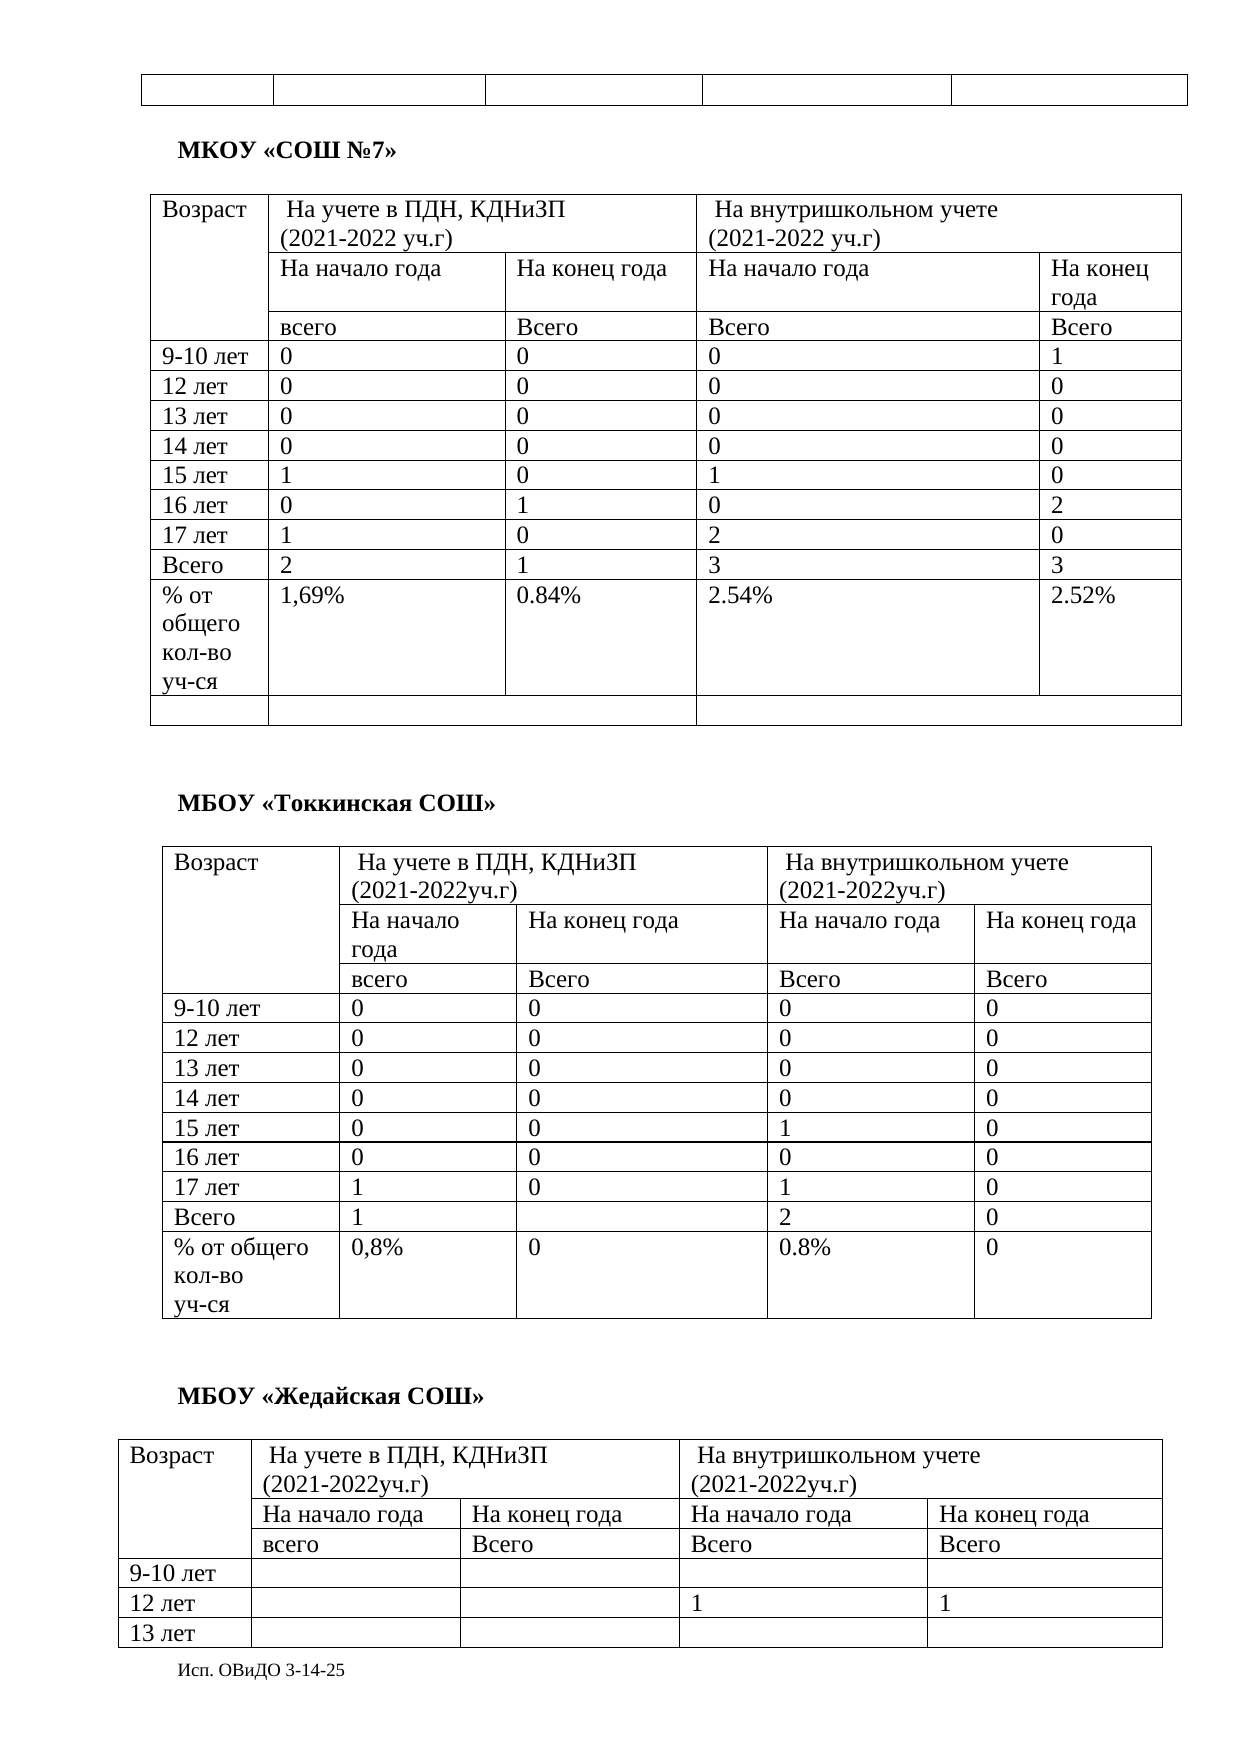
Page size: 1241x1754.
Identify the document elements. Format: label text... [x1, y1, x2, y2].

table_cell 0 [506, 461, 696, 489]
table_cell На конец года [1040, 253, 1181, 311]
table_cell 0 [506, 341, 696, 370]
table_cell 9-10 лет [119, 1559, 251, 1587]
table_cell 14 лет [151, 431, 268, 459]
text МБОУ «Токкинская СОШ» [177, 788, 1152, 816]
table_cell На конец года [461, 1499, 679, 1528]
table_header На учете в ПДН, КДНиЗП (2021-2022уч.г) [340, 847, 767, 904]
table_cell 12 лет [151, 371, 268, 400]
table_cell 1 [269, 520, 505, 549]
table_cell Всего [163, 1202, 339, 1231]
table_cell На конец года [506, 253, 696, 311]
table_cell На конец года [517, 905, 767, 963]
table_cell % от общего кол-во уч-ся [151, 580, 268, 695]
table_cell 0 [340, 994, 516, 1022]
table_cell 0 [768, 1053, 974, 1082]
table_cell 0 [697, 371, 1039, 400]
table_cell 2 [269, 550, 505, 579]
table_cell 3 [1040, 550, 1181, 579]
table_cell 0 [506, 401, 696, 430]
table_cell На конец года [975, 905, 1151, 963]
table_cell [252, 1588, 460, 1617]
table_header На внутришкольном учете (2021-2022уч.г) [680, 1440, 1162, 1498]
table_cell Всего [1040, 312, 1181, 340]
table_cell 0 [506, 371, 696, 400]
table_header На внутришкольном учете (2021-2022уч.г) [768, 847, 1151, 904]
table_cell 0 [697, 401, 1039, 430]
table_cell Всего [680, 1529, 927, 1557]
table_cell На начало года [252, 1499, 460, 1528]
table_cell 0 [697, 431, 1039, 459]
table_cell Всего [461, 1529, 679, 1557]
table_cell 0 [975, 1083, 1151, 1112]
table_cell [461, 1618, 679, 1647]
table_cell 0 [269, 401, 505, 430]
table_cell 1 [340, 1202, 516, 1231]
table_header Возраст [119, 1440, 251, 1557]
table_cell [928, 1618, 1162, 1647]
table_cell 1 [697, 461, 1039, 489]
text МБОУ «Жедайская СОШ» [177, 1381, 1152, 1410]
table_header На внутришкольном учете (2021-2022 уч.г) [697, 195, 1181, 252]
table_cell 0 [768, 994, 974, 1022]
table_cell 2.54% [697, 580, 1039, 695]
table_cell 0 [340, 1023, 516, 1052]
table_cell На начало года [680, 1499, 927, 1528]
table_cell 9-10 лет [163, 994, 339, 1022]
table_cell [461, 1588, 679, 1617]
table_cell 0 [975, 1202, 1151, 1231]
table_cell 0 [1040, 371, 1181, 400]
table_cell 12 лет [163, 1023, 339, 1052]
table_cell 0 [975, 1023, 1151, 1052]
table_cell 0.8% [768, 1232, 974, 1318]
table_cell 0 [340, 1083, 516, 1112]
table_cell На начало года [340, 905, 516, 963]
table_cell 0 [517, 1143, 767, 1171]
table_cell 0 [768, 1023, 974, 1052]
table_cell [952, 75, 1187, 105]
table_cell 2.52% [1040, 580, 1181, 695]
table_cell 2 [1040, 490, 1181, 519]
table_cell [703, 75, 951, 105]
table_cell 0 [517, 1053, 767, 1082]
table_cell [252, 1559, 460, 1587]
table_cell 1 [928, 1588, 1162, 1617]
table_cell Всего [151, 550, 268, 579]
table_cell [928, 1559, 1162, 1587]
table_cell 0 [506, 431, 696, 459]
table_cell [697, 696, 1181, 724]
table_cell 0 [506, 520, 696, 549]
table_cell [274, 75, 485, 105]
table_cell На начало года [269, 253, 505, 311]
table_cell 15 лет [151, 461, 268, 489]
table_cell [517, 1202, 767, 1231]
table_cell 0 [269, 371, 505, 400]
table_cell [252, 1618, 460, 1647]
table_header На учете в ПДН, КДНиЗП (2021-2022 уч.г) [269, 195, 696, 252]
table_cell 1,69% [269, 580, 505, 695]
table_cell 1 [680, 1588, 927, 1617]
table_cell 1 [768, 1172, 974, 1201]
table_cell 17 лет [163, 1172, 339, 1201]
table_cell Всего [768, 964, 974, 992]
table_cell [486, 75, 702, 105]
table_cell 0 [517, 1023, 767, 1052]
table_cell 0 [340, 1053, 516, 1082]
table_cell 0.84% [506, 580, 696, 695]
table_cell 0 [768, 1083, 974, 1112]
table_cell 12 лет [119, 1588, 251, 1617]
table_cell 0 [517, 1172, 767, 1201]
table_cell 0 [269, 431, 505, 459]
table_cell 0 [975, 994, 1151, 1022]
table_cell 0 [975, 1113, 1151, 1141]
table_cell 1 [1040, 341, 1181, 370]
table_cell Всего [928, 1529, 1162, 1557]
table_cell 16 лет [151, 490, 268, 519]
table_cell 0 [975, 1053, 1151, 1082]
table_cell 1 [340, 1172, 516, 1201]
table_cell 16 лет [163, 1143, 339, 1171]
table_cell 0 [269, 490, 505, 519]
table_cell На начало года [768, 905, 974, 963]
table_cell 0 [517, 1232, 767, 1318]
table_cell 0 [1040, 401, 1181, 430]
table_cell [680, 1618, 927, 1647]
table_cell 15 лет [163, 1113, 339, 1141]
table_cell Всего [975, 964, 1151, 992]
table_cell Всего [506, 312, 696, 340]
table_cell 3 [697, 550, 1039, 579]
table_cell 2 [768, 1202, 974, 1231]
table_cell 0 [768, 1143, 974, 1171]
table_cell 0 [697, 490, 1039, 519]
table_cell На начало года [697, 253, 1039, 311]
table_cell 1 [506, 490, 696, 519]
table_cell всего [269, 312, 505, 340]
table_cell 0 [975, 1172, 1151, 1201]
table_cell 0 [340, 1113, 516, 1141]
table_cell 1 [768, 1113, 974, 1141]
table_cell 0 [340, 1143, 516, 1171]
table_cell 17 лет [151, 520, 268, 549]
table_cell 1 [269, 461, 505, 489]
table_cell [680, 1559, 927, 1587]
table_cell 13 лет [119, 1618, 251, 1647]
table_cell 1 [506, 550, 696, 579]
table_cell всего [340, 964, 516, 992]
table_cell [142, 75, 273, 105]
table_cell 13 лет [151, 401, 268, 430]
table_cell 0 [1040, 431, 1181, 459]
table_cell 0 [269, 341, 505, 370]
table_cell 14 лет [163, 1083, 339, 1112]
table_cell [151, 696, 268, 724]
text МКОУ «СОШ №7» [177, 136, 1152, 164]
table_cell 0 [975, 1232, 1151, 1318]
table_cell [461, 1559, 679, 1587]
table_cell 2 [697, 520, 1039, 549]
table_cell 0,8% [340, 1232, 516, 1318]
table_cell 0 [975, 1143, 1151, 1171]
table_cell 13 лет [163, 1053, 339, 1082]
table_cell 0 [517, 994, 767, 1022]
table_cell 0 [1040, 461, 1181, 489]
table_cell 0 [697, 341, 1039, 370]
table_header Возраст [151, 195, 268, 340]
table_cell На конец года [928, 1499, 1162, 1528]
table_cell всего [252, 1529, 460, 1557]
table_cell 0 [517, 1083, 767, 1112]
table_header На учете в ПДН, КДНиЗП (2021-2022уч.г) [252, 1440, 679, 1498]
table_cell 9-10 лет [151, 341, 268, 370]
table_header Возраст [163, 847, 339, 992]
table_cell 0 [517, 1113, 767, 1141]
table_cell 0 [1040, 520, 1181, 549]
table_cell Всего [517, 964, 767, 992]
table_cell [269, 696, 696, 724]
table_cell % от общего кол-во уч-ся [163, 1232, 339, 1318]
table_cell Всего [697, 312, 1039, 340]
